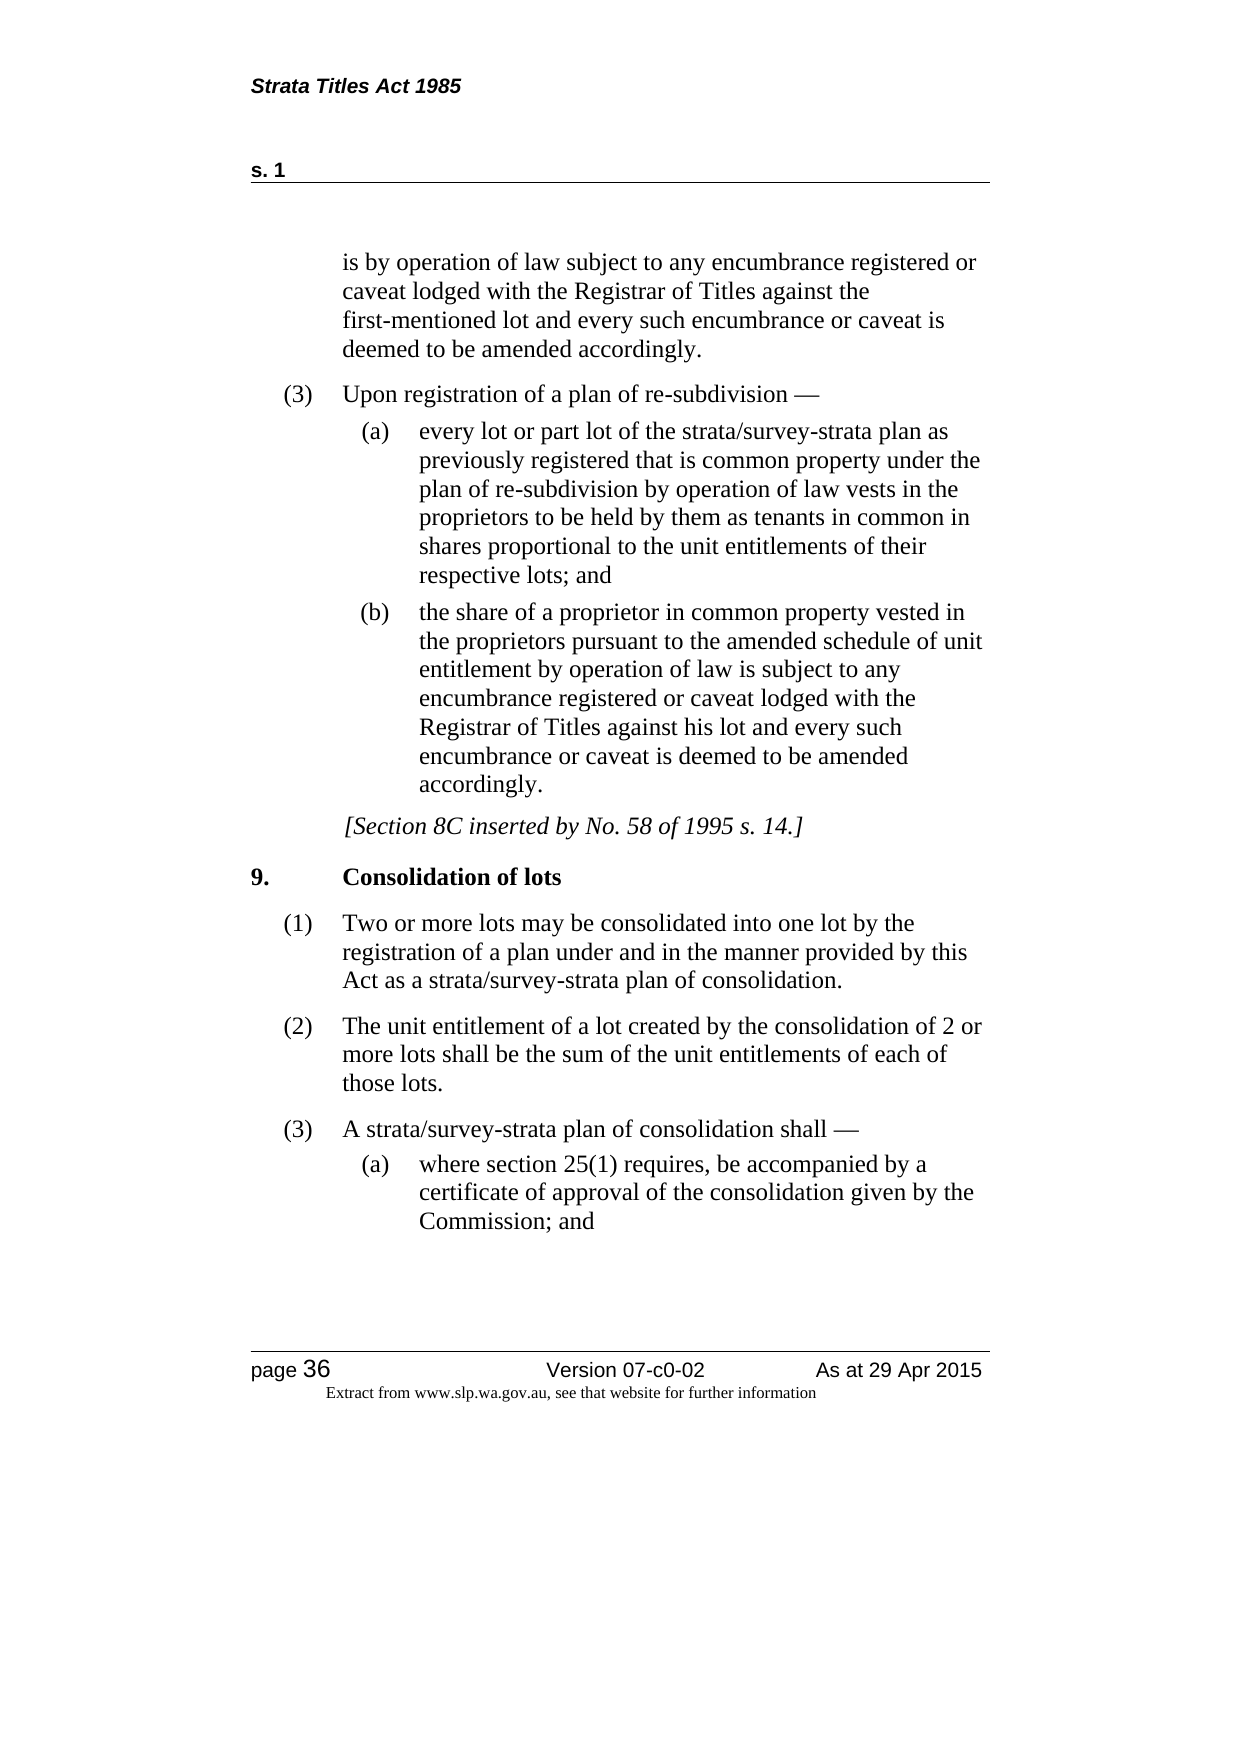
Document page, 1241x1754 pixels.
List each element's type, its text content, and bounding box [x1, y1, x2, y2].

subtitle 9. Consolidation of lots [251, 862, 990, 891]
text (1) Two or more lots may be consolidated into one lot by the registration of a plan under and in the manner provided by this Act as a strata/survey-strata plan of consolidation. [251, 908, 990, 994]
text (3) Upon registration of a plan of re-subdivision — [251, 379, 990, 408]
text (a) where section 25(1) requires, be accompanied by a certificate of approval of the consolidation given by the Commission; and [251, 1149, 990, 1235]
text (a) every lot or part lot of the strata/survey-strata plan as previously registered that is common property under the plan of re-subdivision by operation of law vests in the proprietors to be held by them as tenants in common in shares proportional to the unit entitlements of their respective lots; and [251, 416, 990, 589]
text [Section 8C inserted by No. 58 of 1995 s. 14.] [251, 811, 990, 839]
text (3) A strata/survey-strata plan of consolidation shall — [251, 1114, 990, 1142]
text (2) The unit entitlement of a lot created by the consolidation of 2 or more lots shall be the sum of the unit entitlements of each of those lots. [251, 1011, 990, 1097]
text (b) the share of a proprietor in common property vested in the proprietors pursuant to the amended schedule of unit entitlement by operation of law is subject to any encumbrance registered or caveat lodged with the Registrar of Titles against his lot and every such encumbrance or caveat is deemed to be amended accordingly. [251, 597, 990, 798]
text is by operation of law subject to any encumbrance registered or caveat lodged with the Registrar of Titles against the first-mentioned lot and every such encumbrance or caveat is deemed to be amended accordingly. [251, 247, 990, 362]
